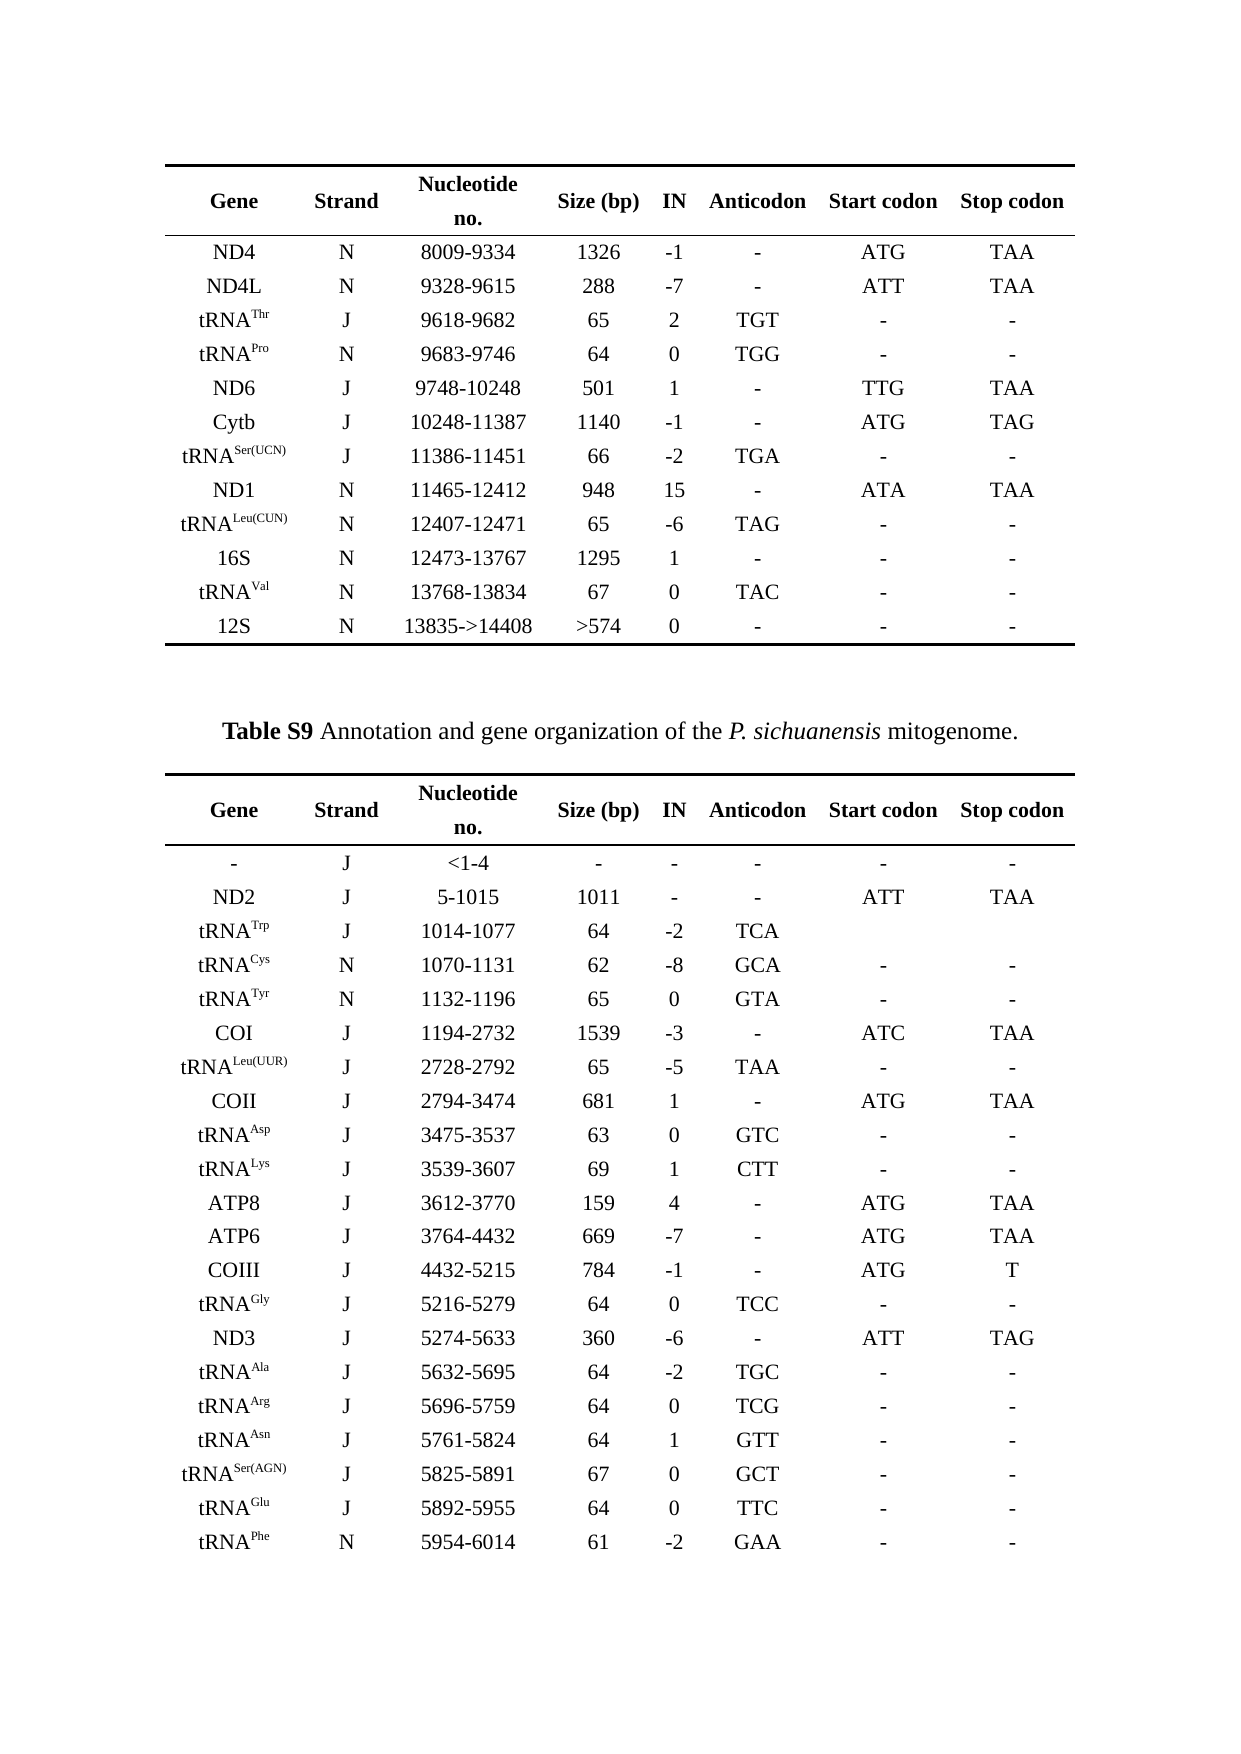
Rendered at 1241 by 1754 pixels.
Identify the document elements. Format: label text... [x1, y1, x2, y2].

table_cell 3764-4432 [390, 1219, 546, 1253]
table_cell ND3 [165, 1321, 303, 1355]
table_cell ND2 tRNATrp tRNACys [165, 880, 303, 981]
table_cell 1295 [546, 541, 651, 574]
table_cell - [698, 236, 817, 269]
table_cell J [303, 1491, 390, 1525]
table_header Gene [165, 776, 303, 843]
table_cell Cytb [165, 405, 303, 439]
table_cell 2 [651, 303, 698, 337]
table_cell ND1 [165, 473, 303, 507]
table_cell ATG [818, 1253, 949, 1287]
table_cell 1326 [546, 236, 651, 269]
table_cell J [303, 1083, 390, 1117]
table_cell 66 [546, 439, 651, 473]
table_cell 501 [546, 371, 651, 405]
table_cell - [949, 1049, 1075, 1083]
table_cell 64 [546, 337, 651, 371]
table_cell 15 [651, 473, 698, 507]
table_cell - [546, 846, 651, 879]
table_cell - [698, 473, 817, 507]
table_cell tRNALeu(CUN) [165, 507, 303, 541]
table_cell -1 [651, 405, 698, 439]
table_cell TGC [698, 1355, 817, 1389]
table_cell tRNASer(AGN) [165, 1457, 303, 1491]
table_cell - [949, 575, 1075, 608]
table_cell 1 [651, 1151, 698, 1185]
table_cell 65 [546, 1049, 651, 1083]
table_cell J J N [303, 880, 390, 981]
table_cell -7 [651, 269, 698, 303]
table_cell <1-4 [390, 846, 546, 879]
table_cell 64 [546, 1389, 651, 1423]
table_cell - [698, 1015, 817, 1049]
table_cell - [949, 541, 1075, 574]
table_cell - [818, 846, 949, 879]
table_cell - TCA GCA [698, 880, 817, 981]
table_cell TAG [698, 507, 817, 541]
table_cell TAA [949, 269, 1075, 303]
table_cell 9683-9746 [390, 337, 546, 371]
table_cell ATT [818, 1321, 949, 1355]
table_cell 3539-3607 [390, 1151, 546, 1185]
table_cell 948 [546, 473, 651, 507]
table_cell ATT - [818, 880, 949, 981]
table_cell 1011 64 62 [546, 880, 651, 981]
table_cell 0 [651, 1389, 698, 1423]
table_cell 5216-5279 [390, 1287, 546, 1321]
table_cell TAG [949, 1321, 1075, 1355]
table_cell 5761-5824 [390, 1423, 546, 1457]
table_cell GTC [698, 1117, 817, 1151]
table_cell - [949, 609, 1075, 642]
table_cell GCT [698, 1457, 817, 1491]
table_cell 2794-3474 [390, 1083, 546, 1117]
table_cell J [303, 1117, 390, 1151]
table_cell - [818, 575, 949, 608]
table_cell - [165, 846, 303, 879]
table_cell N [303, 236, 390, 269]
table_cell TAC [698, 575, 817, 608]
table_cell 360 [546, 1321, 651, 1355]
text Table S9 Annotation and gene organization of the P. sichuanensis mitogenome. [112, 713, 1128, 747]
table_cell COII [165, 1083, 303, 1117]
table_cell - [818, 981, 949, 1015]
table_cell - [949, 1287, 1075, 1321]
table_cell 0 [651, 609, 698, 642]
table_cell tRNATyr [165, 981, 303, 1015]
table_cell 65 [546, 981, 651, 1015]
table_cell ATT [818, 269, 949, 303]
table_cell N [303, 1525, 390, 1559]
table_cell 288 [546, 269, 651, 303]
table_header Start codon [818, 776, 949, 843]
table_cell tRNAPhe [165, 1525, 303, 1559]
table_cell TGG [698, 337, 817, 371]
table_cell J [303, 1185, 390, 1219]
table_cell 0 [651, 575, 698, 608]
table_cell tRNAAla [165, 1355, 303, 1389]
table_cell COI [165, 1015, 303, 1049]
table_cell 1539 [546, 1015, 651, 1049]
table_cell J [303, 1423, 390, 1457]
table_cell 159 [546, 1185, 651, 1219]
table_cell J [303, 303, 390, 337]
table_cell - [949, 507, 1075, 541]
table_cell 61 [546, 1525, 651, 1559]
table_cell tRNASer(UCN) [165, 439, 303, 473]
table_cell - [698, 269, 817, 303]
table_cell 1 [651, 371, 698, 405]
table_header Strand [303, 167, 390, 235]
table_header IN [651, 167, 698, 235]
table_cell - [949, 981, 1075, 1015]
table_cell 67 [546, 575, 651, 608]
table_cell TAA [949, 1219, 1075, 1253]
table_cell - [698, 541, 817, 574]
table_cell GTA [698, 981, 817, 1015]
table_cell 669 [546, 1219, 651, 1253]
table_cell 16S [165, 541, 303, 574]
table_header IN [651, 776, 698, 843]
table_cell N [303, 269, 390, 303]
table_cell 2728-2792 [390, 1049, 546, 1083]
table_cell tRNAVal [165, 575, 303, 608]
table_cell tRNAArg [165, 1389, 303, 1423]
table_cell - [949, 1491, 1075, 1525]
table_cell - [949, 1117, 1075, 1151]
table_cell tRNALeu(UUR) [165, 1049, 303, 1083]
table_cell - [949, 846, 1075, 879]
table_cell 12407-12471 [390, 507, 546, 541]
table_cell tRNAGly [165, 1287, 303, 1321]
table_cell - [698, 1219, 817, 1253]
table_cell ND6 [165, 371, 303, 405]
table_cell 8009-9334 [390, 236, 546, 269]
table_cell -2 [651, 1525, 698, 1559]
table_cell 1140 [546, 405, 651, 439]
table_cell 0 [651, 1287, 698, 1321]
table_cell J [303, 1219, 390, 1253]
table_cell - [949, 1355, 1075, 1389]
table_cell -2 [651, 1355, 698, 1389]
table_header Stop codon [949, 776, 1075, 843]
table_cell TCC [698, 1287, 817, 1321]
table_cell - [698, 1083, 817, 1117]
table_cell N [303, 337, 390, 371]
table_cell J [303, 1253, 390, 1287]
table_cell 9748-10248 [390, 371, 546, 405]
table_cell TAA [949, 236, 1075, 269]
table_cell T [949, 1253, 1075, 1287]
table_cell J [303, 1321, 390, 1355]
table_cell 5954-6014 [390, 1525, 546, 1559]
table_cell 11465-12412 [390, 473, 546, 507]
table_cell 5696-5759 [390, 1389, 546, 1423]
table_cell -6 [651, 1321, 698, 1355]
table_cell ATP8 [165, 1185, 303, 1219]
table_cell 5892-5955 [390, 1491, 546, 1525]
table_cell - [818, 541, 949, 574]
table_cell 5825-5891 [390, 1457, 546, 1491]
table_cell 1194-2732 [390, 1015, 546, 1049]
table_cell - [818, 1287, 949, 1321]
table_cell - [949, 1423, 1075, 1457]
table_cell - [818, 439, 949, 473]
table_cell ATP6 [165, 1219, 303, 1253]
table_cell J [303, 1049, 390, 1083]
table_cell 0 [651, 337, 698, 371]
table_cell TAA [698, 1049, 817, 1083]
table_cell - [818, 609, 949, 642]
table_cell -6 [651, 507, 698, 541]
table_cell 5-1015 1014-1077 1070-1131 [390, 880, 546, 981]
table_cell 12473-13767 [390, 541, 546, 574]
table_cell 681 [546, 1083, 651, 1117]
table_cell TTG [818, 371, 949, 405]
table_cell ATG [818, 405, 949, 439]
table_cell tRNAAsp [165, 1117, 303, 1151]
table_cell 1 [651, 1423, 698, 1457]
table_header Gene [165, 167, 303, 235]
table_cell - [651, 846, 698, 879]
table_header Nucleotide no. [390, 167, 546, 235]
table_cell 0 [651, 1491, 698, 1525]
table_cell N [303, 541, 390, 574]
table_cell N [303, 609, 390, 642]
table_cell N [303, 981, 390, 1015]
table_cell - [818, 1423, 949, 1457]
table_cell 11386-11451 [390, 439, 546, 473]
table_cell - [818, 1525, 949, 1559]
table_cell - [818, 303, 949, 337]
table_cell ATG [818, 1083, 949, 1117]
table_cell 64 [546, 1423, 651, 1457]
table_cell 12S [165, 609, 303, 642]
table_cell 1132-1196 [390, 981, 546, 1015]
table_cell TAA [949, 1015, 1075, 1049]
table_cell ATG [818, 1219, 949, 1253]
table_cell TCG [698, 1389, 817, 1423]
table_cell - [698, 609, 817, 642]
table_cell 1 [651, 541, 698, 574]
table_cell N [303, 473, 390, 507]
table_cell 0 [651, 1457, 698, 1491]
table_cell TAA - [949, 880, 1075, 981]
table_cell 4432-5215 [390, 1253, 546, 1287]
table_cell - [949, 303, 1075, 337]
table_cell tRNALys [165, 1151, 303, 1185]
table_cell - [698, 1253, 817, 1287]
table_cell - [818, 1117, 949, 1151]
table_cell J [303, 1457, 390, 1491]
table_cell 64 [546, 1491, 651, 1525]
table_cell 0 [651, 981, 698, 1015]
table_cell CTT [698, 1151, 817, 1185]
table_cell - [698, 846, 817, 879]
table_cell - [818, 1389, 949, 1423]
table_cell 9618-9682 [390, 303, 546, 337]
table_cell J [303, 1151, 390, 1185]
table_cell J [303, 1355, 390, 1389]
table_cell -7 [651, 1219, 698, 1253]
table_cell - [818, 1049, 949, 1083]
table_cell ATG [818, 236, 949, 269]
table_cell N [303, 575, 390, 608]
table_cell 64 [546, 1355, 651, 1389]
table_cell TTC [698, 1491, 817, 1525]
table_cell J [303, 371, 390, 405]
table_cell J [303, 1015, 390, 1049]
table_cell -2 [651, 439, 698, 473]
table_cell - [949, 1389, 1075, 1423]
table_cell - [949, 439, 1075, 473]
table_cell - [698, 405, 817, 439]
table_cell J [303, 439, 390, 473]
table_cell TGA [698, 439, 817, 473]
table_cell J [303, 1287, 390, 1321]
table_cell TAA [949, 1083, 1075, 1117]
table_header Stop codon [949, 167, 1075, 235]
table_header Nucleotide no. [390, 776, 546, 843]
table_cell TAA [949, 1185, 1075, 1219]
table_cell 65 [546, 507, 651, 541]
table_header Strand [303, 776, 390, 843]
table_cell GAA [698, 1525, 817, 1559]
table_cell 9328-9615 [390, 269, 546, 303]
table_cell 4 [651, 1185, 698, 1219]
table_cell -5 [651, 1049, 698, 1083]
table_cell J [303, 1389, 390, 1423]
table_cell ATA [818, 473, 949, 507]
table_cell - [698, 1185, 817, 1219]
table_cell - [818, 1491, 949, 1525]
table_cell tRNAAsn [165, 1423, 303, 1457]
table_cell 67 [546, 1457, 651, 1491]
table_cell -3 [651, 1015, 698, 1049]
table_cell 13768-13834 [390, 575, 546, 608]
table_header Anticodon [698, 776, 817, 843]
table_cell ND4 [165, 236, 303, 269]
table_cell ATG [818, 1185, 949, 1219]
table_cell COIII [165, 1253, 303, 1287]
table_cell 13835->14408 [390, 609, 546, 642]
table_header Size (bp) [546, 776, 651, 843]
table_cell - [818, 337, 949, 371]
table_cell - -2 -8 [651, 880, 698, 981]
table_cell ATC [818, 1015, 949, 1049]
table_cell - [949, 1151, 1075, 1185]
table_cell GTT [698, 1423, 817, 1457]
table_cell TAA [949, 371, 1075, 405]
table_cell -1 [651, 1253, 698, 1287]
table_cell - [949, 1457, 1075, 1491]
table_header Anticodon [698, 167, 817, 235]
table_cell tRNAPro [165, 337, 303, 371]
table_cell - [818, 1151, 949, 1185]
table_cell - [949, 337, 1075, 371]
table_cell tRNAThr [165, 303, 303, 337]
table_cell 1 [651, 1083, 698, 1117]
table_cell - [818, 1355, 949, 1389]
table_header Start codon [818, 167, 949, 235]
table_cell -1 [651, 236, 698, 269]
table_cell 64 [546, 1287, 651, 1321]
table_cell TAA [949, 473, 1075, 507]
table_cell N [303, 507, 390, 541]
table_cell TAG [949, 405, 1075, 439]
table_cell TGT [698, 303, 817, 337]
table_cell 3475-3537 [390, 1117, 546, 1151]
table_cell J [303, 405, 390, 439]
table_cell tRNAGlu [165, 1491, 303, 1525]
table_cell >574 [546, 609, 651, 642]
table_cell 784 [546, 1253, 651, 1287]
table_cell 10248-11387 [390, 405, 546, 439]
table_cell - [698, 1321, 817, 1355]
table_cell 65 [546, 303, 651, 337]
table_cell J [303, 846, 390, 879]
table_cell 3612-3770 [390, 1185, 546, 1219]
table_cell 0 [651, 1117, 698, 1151]
table_cell - [698, 371, 817, 405]
table_cell 5274-5633 [390, 1321, 546, 1355]
table_cell ND4L [165, 269, 303, 303]
table_cell - [949, 1525, 1075, 1559]
table_cell - [818, 1457, 949, 1491]
table_cell 63 [546, 1117, 651, 1151]
table_cell 5632-5695 [390, 1355, 546, 1389]
table_cell - [818, 507, 949, 541]
table_header Size (bp) [546, 167, 651, 235]
table_cell 69 [546, 1151, 651, 1185]
